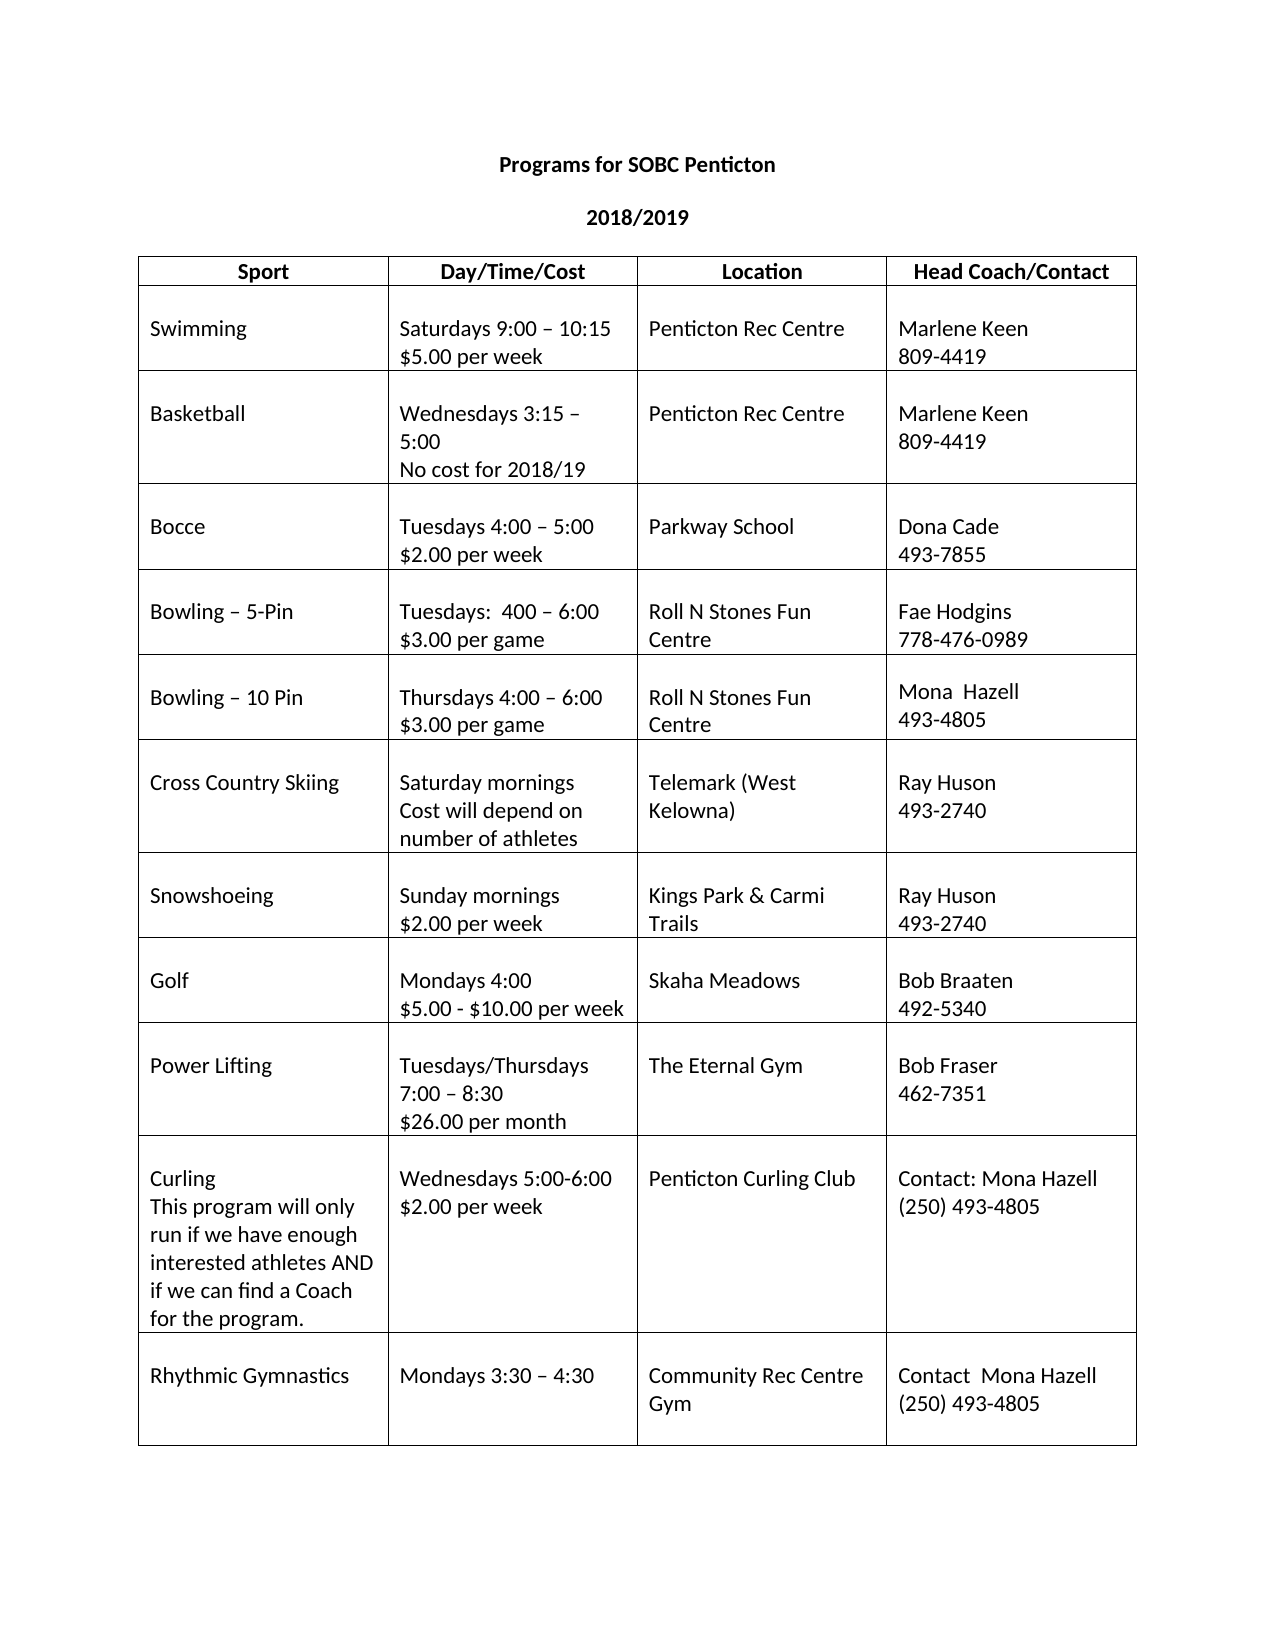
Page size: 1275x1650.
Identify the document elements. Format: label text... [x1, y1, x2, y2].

table_cell Penticton Curling Club [638, 1136, 886, 1332]
table_cell Dona Cade 493-7855 [887, 484, 1136, 568]
table_cell Kings Park & Carmi Trails [638, 853, 886, 937]
table_cell Mondays 3:30 – 4:30 [389, 1333, 637, 1445]
table_cell Bob Braaten 492-5340 [887, 938, 1136, 1022]
table_cell Parkway School [638, 484, 886, 568]
table_cell Tuesdays: 400 – 6:00 $3.00 per game [389, 570, 637, 653]
table_cell Sunday mornings $2.00 per week [389, 853, 637, 937]
table_header Location [638, 257, 886, 285]
table_cell Basketball [139, 371, 388, 483]
table_header Sport [139, 257, 388, 285]
table_cell Telemark (West Kelowna) [638, 740, 886, 852]
table_cell Penticton Rec Centre [638, 286, 886, 370]
table_cell Saturdays 9:00 – 10:15 $5.00 per week [389, 286, 637, 370]
table_cell Penticton Rec Centre [638, 371, 886, 483]
table_cell Thursdays 4:00 – 6:00 $3.00 per game [389, 655, 637, 739]
text Programs for SOBC Penticton [150, 150, 1125, 178]
table_cell Ray Huson 493-2740 [887, 853, 1136, 937]
table_cell Tuesdays/Thursdays 7:00 – 8:30 $26.00 per month [389, 1023, 637, 1135]
table_cell Golf [139, 938, 388, 1022]
table_cell Roll N Stones Fun Centre [638, 655, 886, 739]
table_cell Bocce [139, 484, 388, 568]
table_cell Contact: Mona Hazell (250) 493-4805 [887, 1136, 1136, 1332]
table_cell Roll N Stones Fun Centre [638, 570, 886, 653]
table_cell Saturday mornings Cost will depend on number of athletes [389, 740, 637, 852]
table_cell Community Rec Centre Gym [638, 1333, 886, 1445]
table_cell Curling This program will only run if we have enough interested athletes AND if we can find a Coach for the program. [139, 1136, 388, 1332]
table_header Day/Time/Cost [389, 257, 637, 285]
table_cell Ray Huson 493-2740 [887, 740, 1136, 852]
table_cell Wednesdays 5:00-6:00 $2.00 per week [389, 1136, 637, 1332]
table_cell Marlene Keen 809-4419 [887, 286, 1136, 370]
table_cell Tuesdays 4:00 – 5:00 $2.00 per week [389, 484, 637, 568]
table_header Head Coach/Contact [887, 257, 1136, 285]
table_cell Bob Fraser 462-7351 [887, 1023, 1136, 1135]
table_cell Mona Hazell 493-4805 [887, 655, 1136, 739]
table_cell Wednesdays 3:15 – 5:00 No cost for 2018/19 [389, 371, 637, 483]
table_cell The Eternal Gym [638, 1023, 886, 1135]
text 2018/2019 [150, 203, 1125, 231]
table_cell Contact Mona Hazell (250) 493-4805 [887, 1333, 1136, 1445]
table_cell Rhythmic Gymnastics [139, 1333, 388, 1445]
table_cell Marlene Keen 809-4419 [887, 371, 1136, 483]
table_cell Skaha Meadows [638, 938, 886, 1022]
table_cell Snowshoeing [139, 853, 388, 937]
table_cell Power Lifting [139, 1023, 388, 1135]
table_cell Mondays 4:00 $5.00 - $10.00 per week [389, 938, 637, 1022]
table_cell Cross Country Skiing [139, 740, 388, 852]
table_cell Bowling – 5-Pin [139, 570, 388, 653]
table_cell Swimming [139, 286, 388, 370]
table_cell Fae Hodgins 778-476-0989 [887, 570, 1136, 653]
table_cell Bowling – 10 Pin [139, 655, 388, 739]
